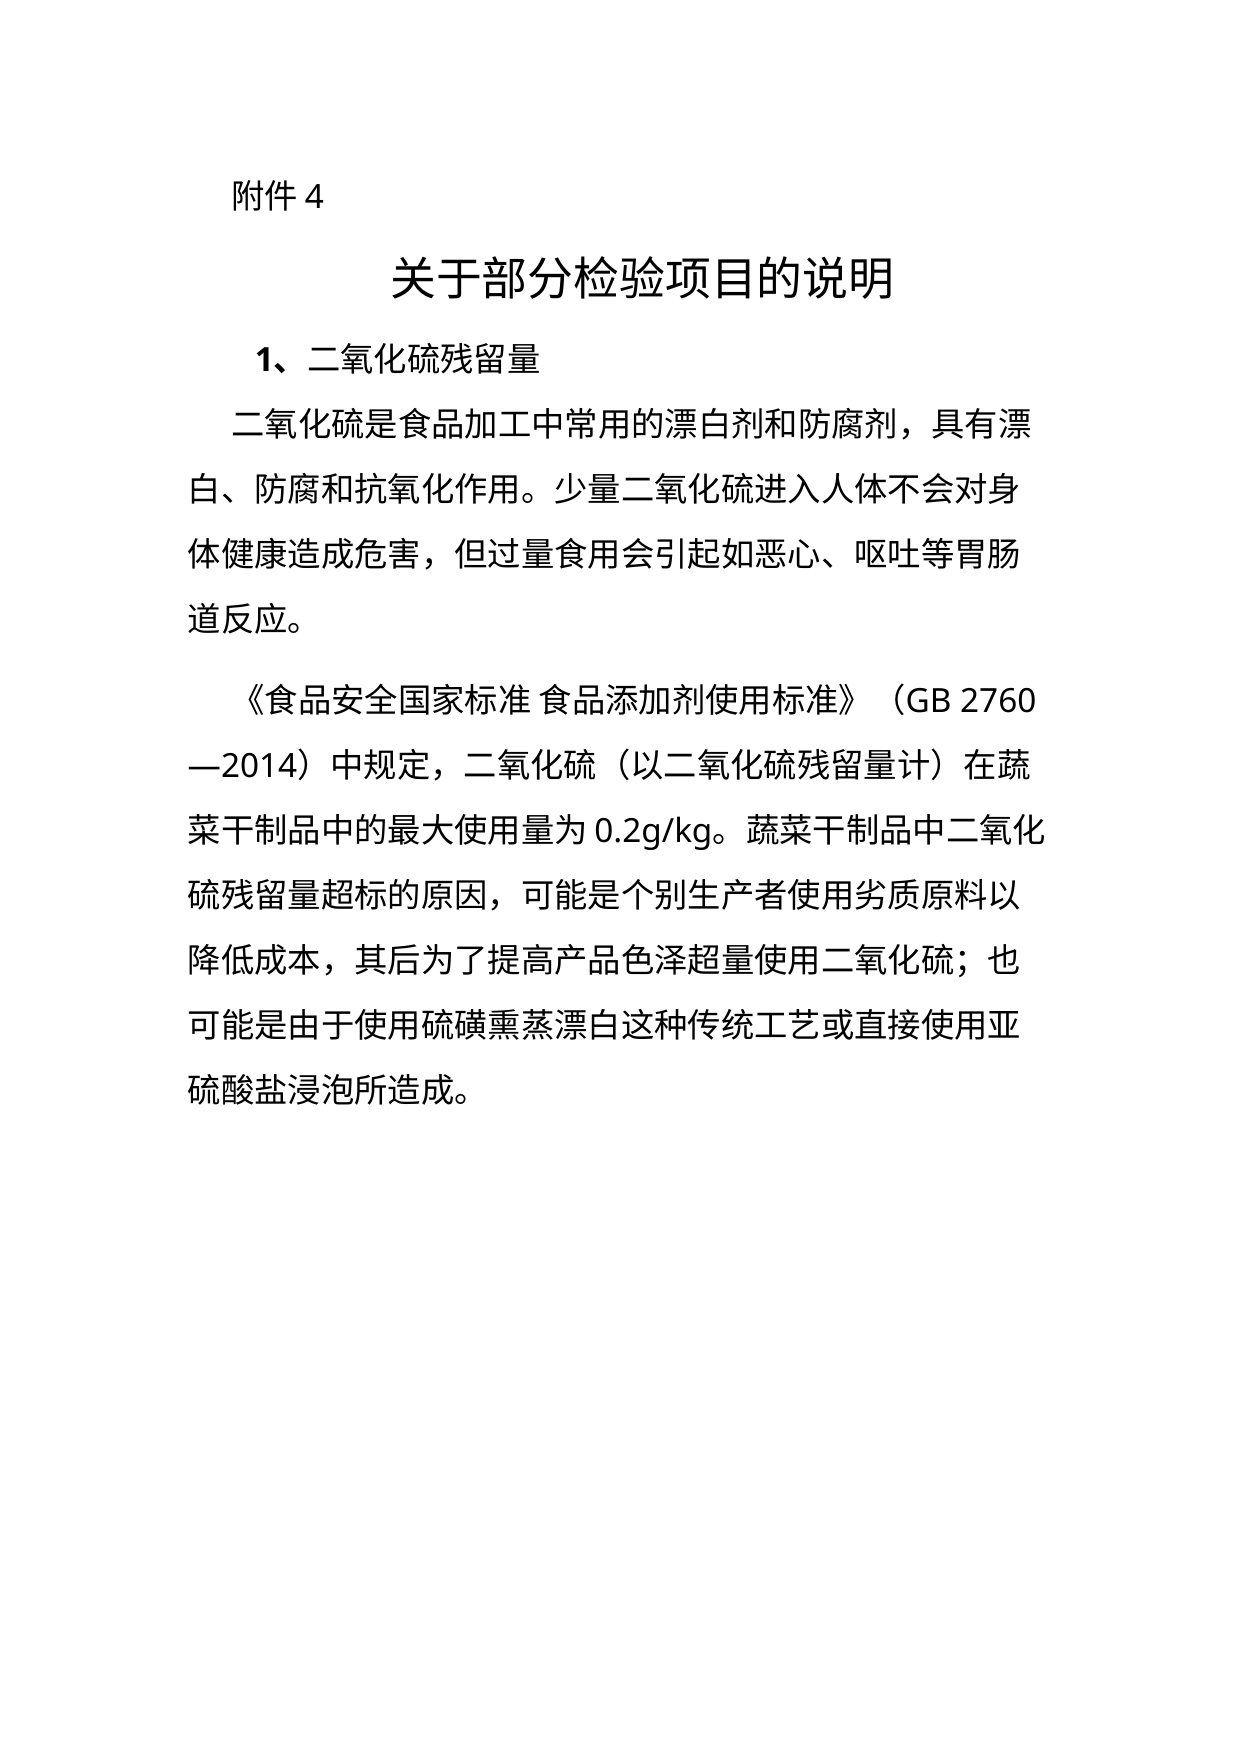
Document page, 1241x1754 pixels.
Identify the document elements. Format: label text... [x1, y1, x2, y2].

text 附件4 [231, 162, 1053, 227]
text 关于部分检验项目的说明 [231, 227, 1053, 324]
text 二氧化硫是食品加工中常用的漂白剂和防腐剂，具有漂白、防腐和抗氧化作用。少量二氧化硫进入人体不会对身体健康造成危害，但过量食用会引起如恶心、呕吐等胃肠道反应。 [187, 389, 1053, 649]
text 《食品安全国家标准 食品添加剂使用标准》（GB 2760—2014）中规定，二氧化硫（以二氧化硫残留量计）在蔬菜干制品中的最大使用量为0.2g/kg。蔬菜干制品中二氧化硫残留量超标的原因，可能是个别生产者使用劣质原料以降低成本，其后为了提高产品色泽超量使用二氧化硫；也可能是由于使用硫磺熏蒸漂白这种传统工艺或直接使用亚硫酸盐浸泡所造成。 [187, 665, 1053, 1120]
text 1、二氧化硫残留量 [187, 324, 1053, 389]
